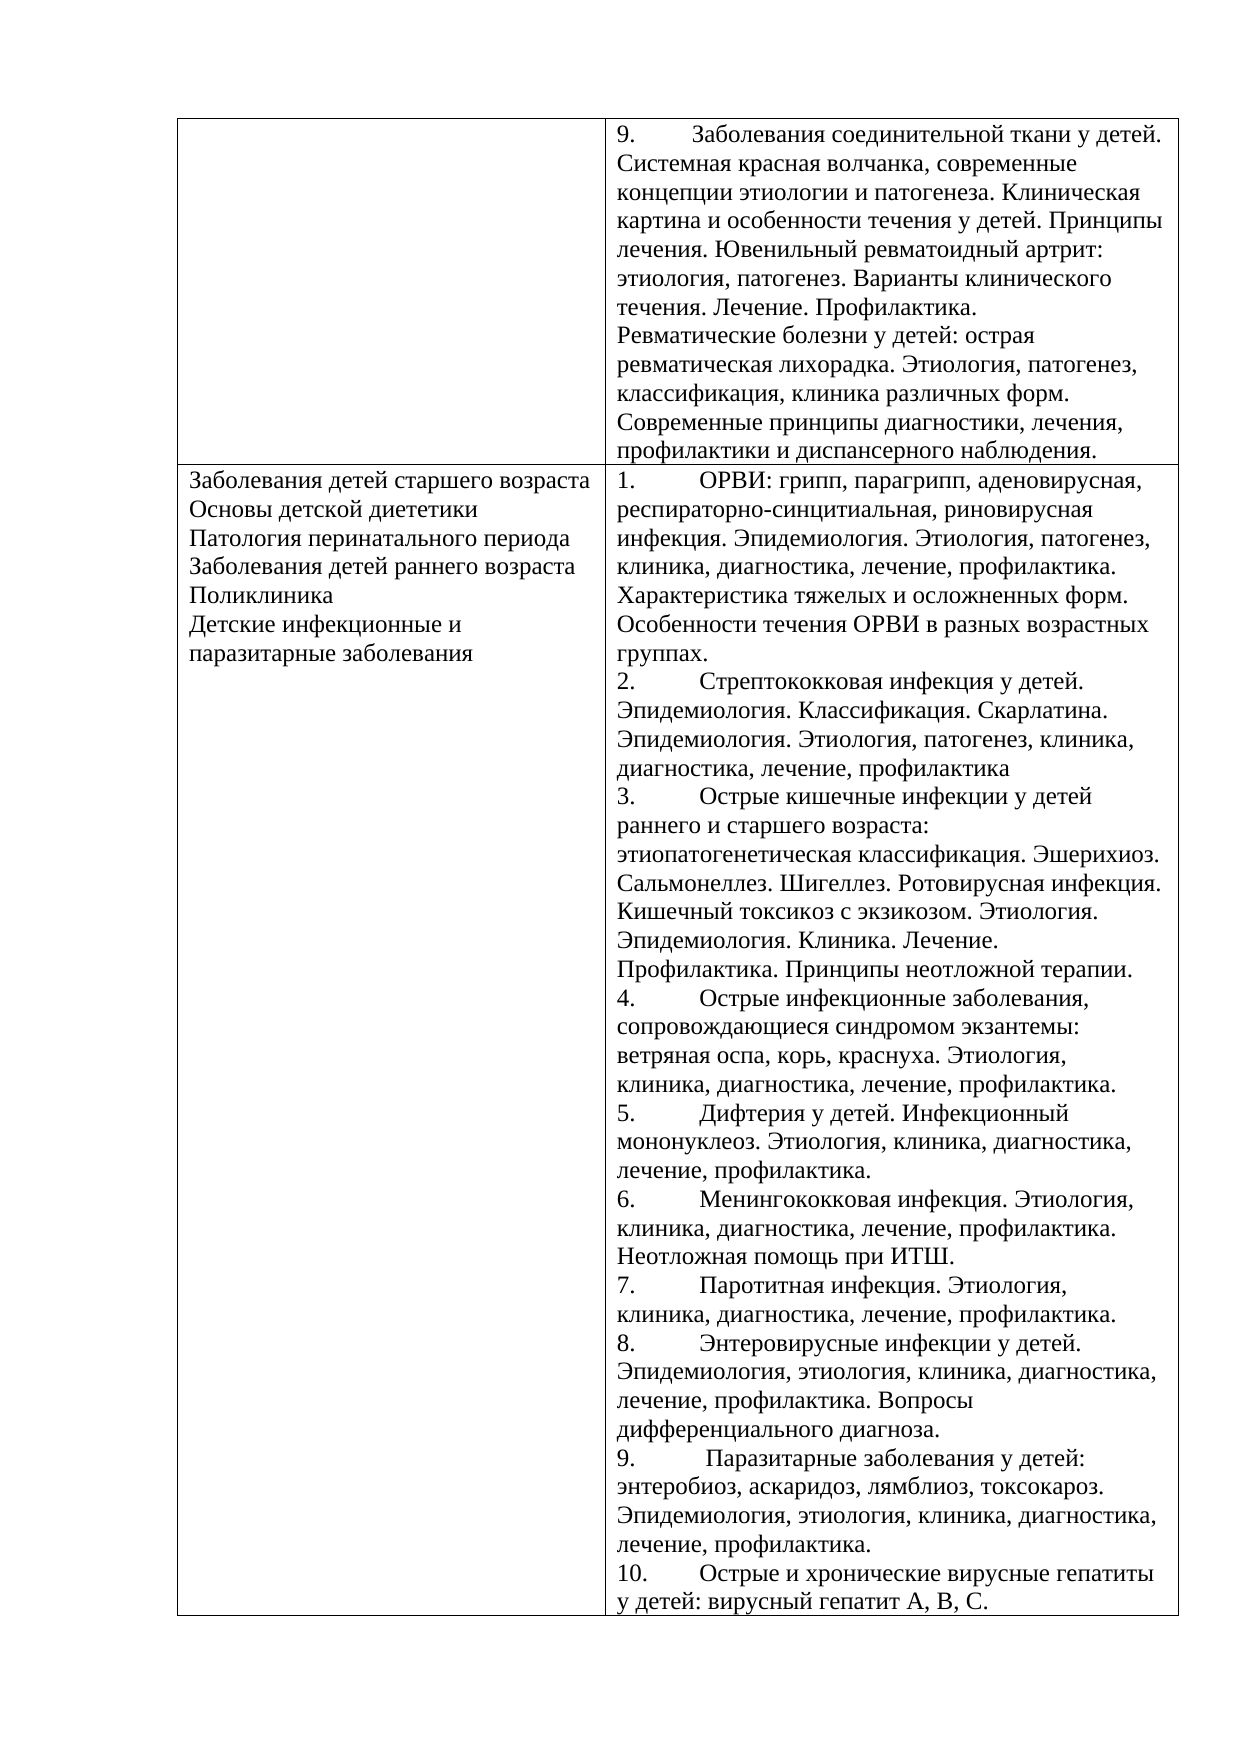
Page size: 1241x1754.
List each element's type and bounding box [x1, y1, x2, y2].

table_cell [606, 465, 1178, 1615]
table_cell [178, 465, 605, 1615]
table_cell [178, 119, 605, 464]
table_cell [606, 119, 1178, 464]
